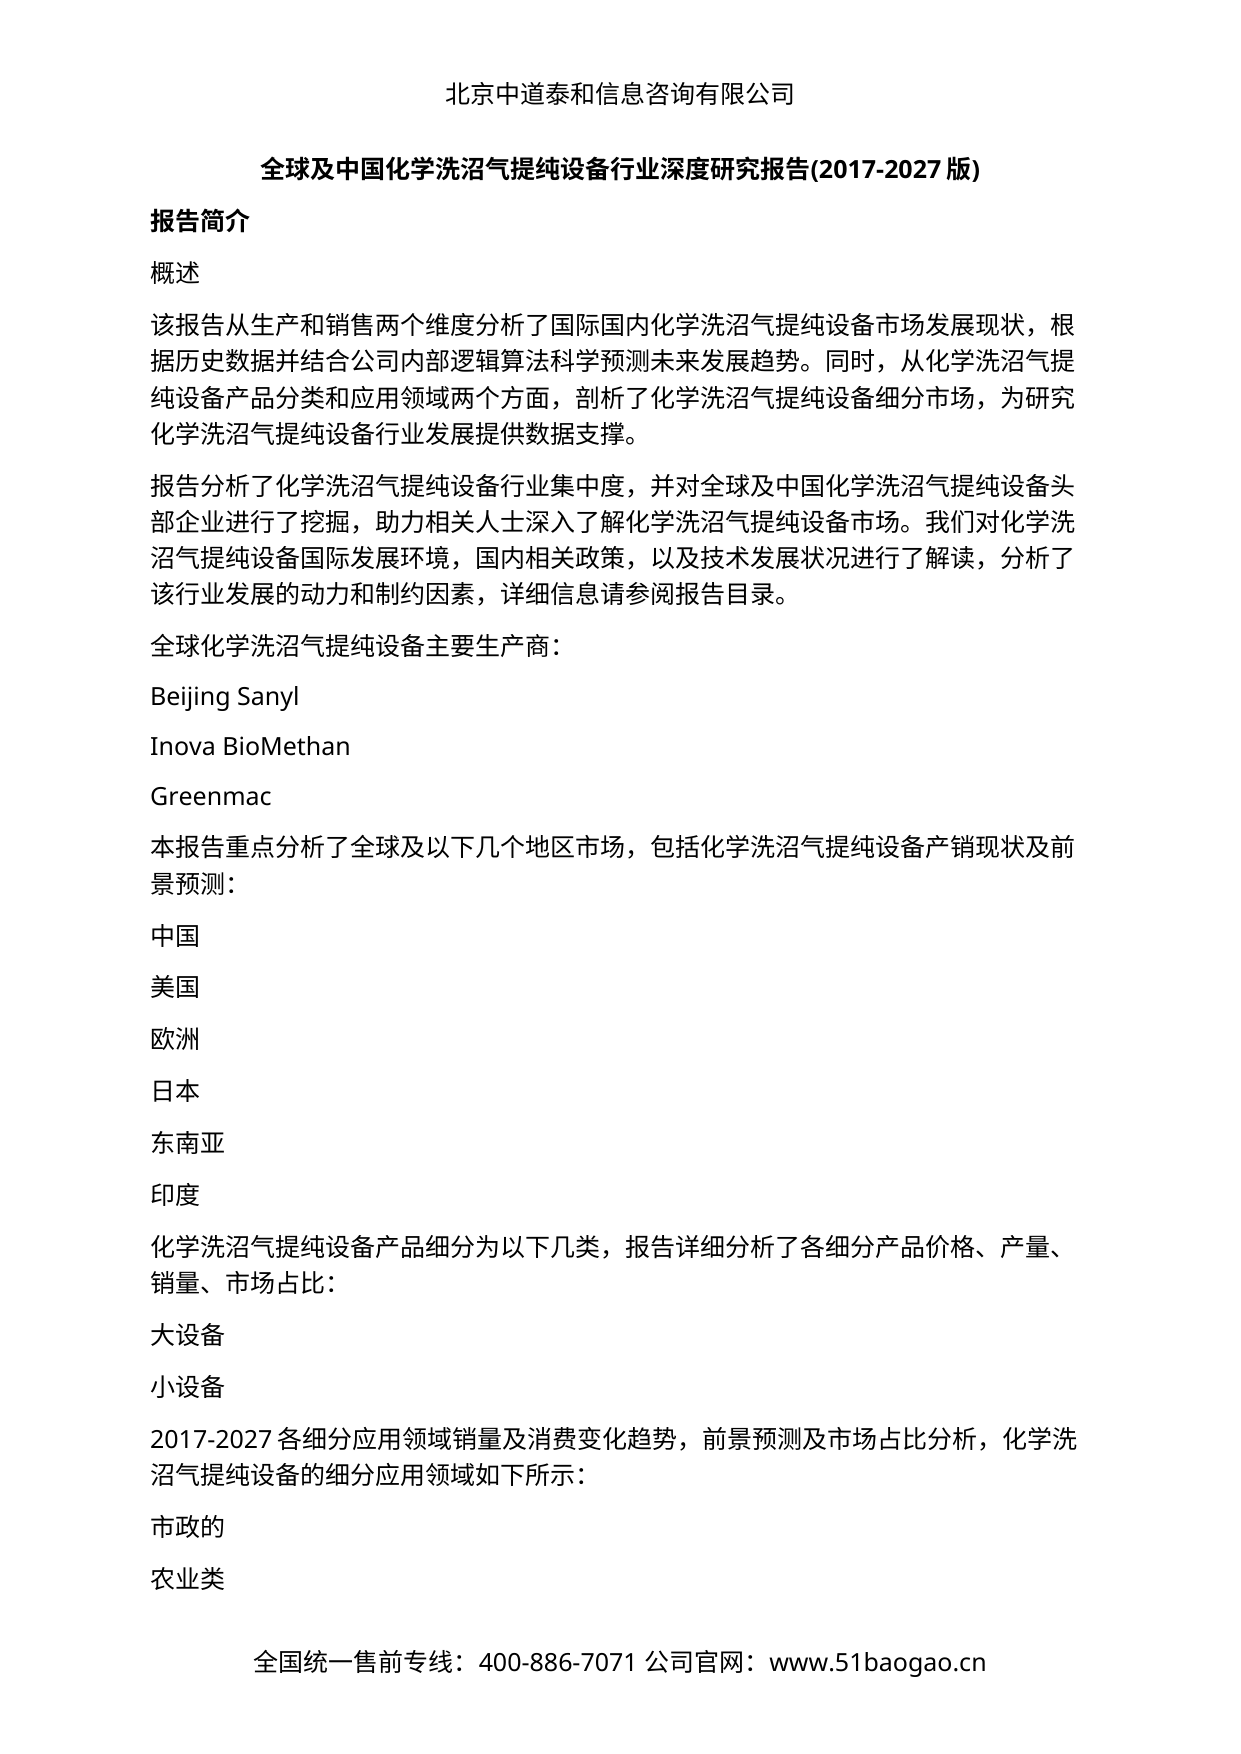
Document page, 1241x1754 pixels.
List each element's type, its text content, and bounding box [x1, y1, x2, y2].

text 报告简介 [150, 202, 1090, 238]
text 欧洲 [150, 1020, 1090, 1056]
text Greenmac [150, 778, 1090, 812]
text 小设备 [150, 1367, 1090, 1403]
text 化学洗沼气提纯设备产品细分为以下几类，报告详细分析了各细分产品价格、产量、销量、市场占比： [150, 1227, 1090, 1300]
text 报告分析了化学洗沼气提纯设备行业集中度，并对全球及中国化学洗沼气提纯设备头部企业进行了挖掘，助力相关人士深入了解化学洗沼气提纯设备市场。我们对化学洗沼气提纯设备国际发展环境，国内相关政策，以及技术发展状况进行了解读，分析了该行业发展的动力和制约因素，详细信息请参阅报告目录。 [150, 466, 1090, 611]
text 日本 [150, 1072, 1090, 1108]
text 概述 [150, 254, 1090, 290]
text 农业类 [150, 1559, 1090, 1595]
text Inova BioMethan [150, 728, 1090, 762]
text 本报告重点分析了全球及以下几个地区市场，包括化学洗沼气提纯设备产销现状及前景预测： [150, 828, 1090, 900]
text Beijing Sanyl [150, 679, 1090, 713]
text 美国 [150, 968, 1090, 1004]
text 大设备 [150, 1315, 1090, 1352]
text 全球及中国化学洗沼气提纯设备行业深度研究报告(2017-2027版) [150, 150, 1090, 186]
text 该报告从生产和销售两个维度分析了国际国内化学洗沼气提纯设备市场发展现状，根据历史数据并结合公司内部逻辑算法科学预测未来发展趋势。同时，从化学洗沼气提纯设备产品分类和应用领域两个方面，剖析了化学洗沼气提纯设备细分市场，为研究化学洗沼气提纯设备行业发展提供数据支撑。 [150, 306, 1090, 451]
text 市政的 [150, 1507, 1090, 1543]
text 印度 [150, 1175, 1090, 1212]
text 2017-2027各细分应用领域销量及消费变化趋势，前景预测及市场占比分析，化学洗沼气提纯设备的细分应用领域如下所示： [150, 1419, 1090, 1492]
text 全球化学洗沼气提纯设备主要生产商： [150, 627, 1090, 663]
text 东南亚 [150, 1123, 1090, 1160]
text 中国 [150, 916, 1090, 952]
